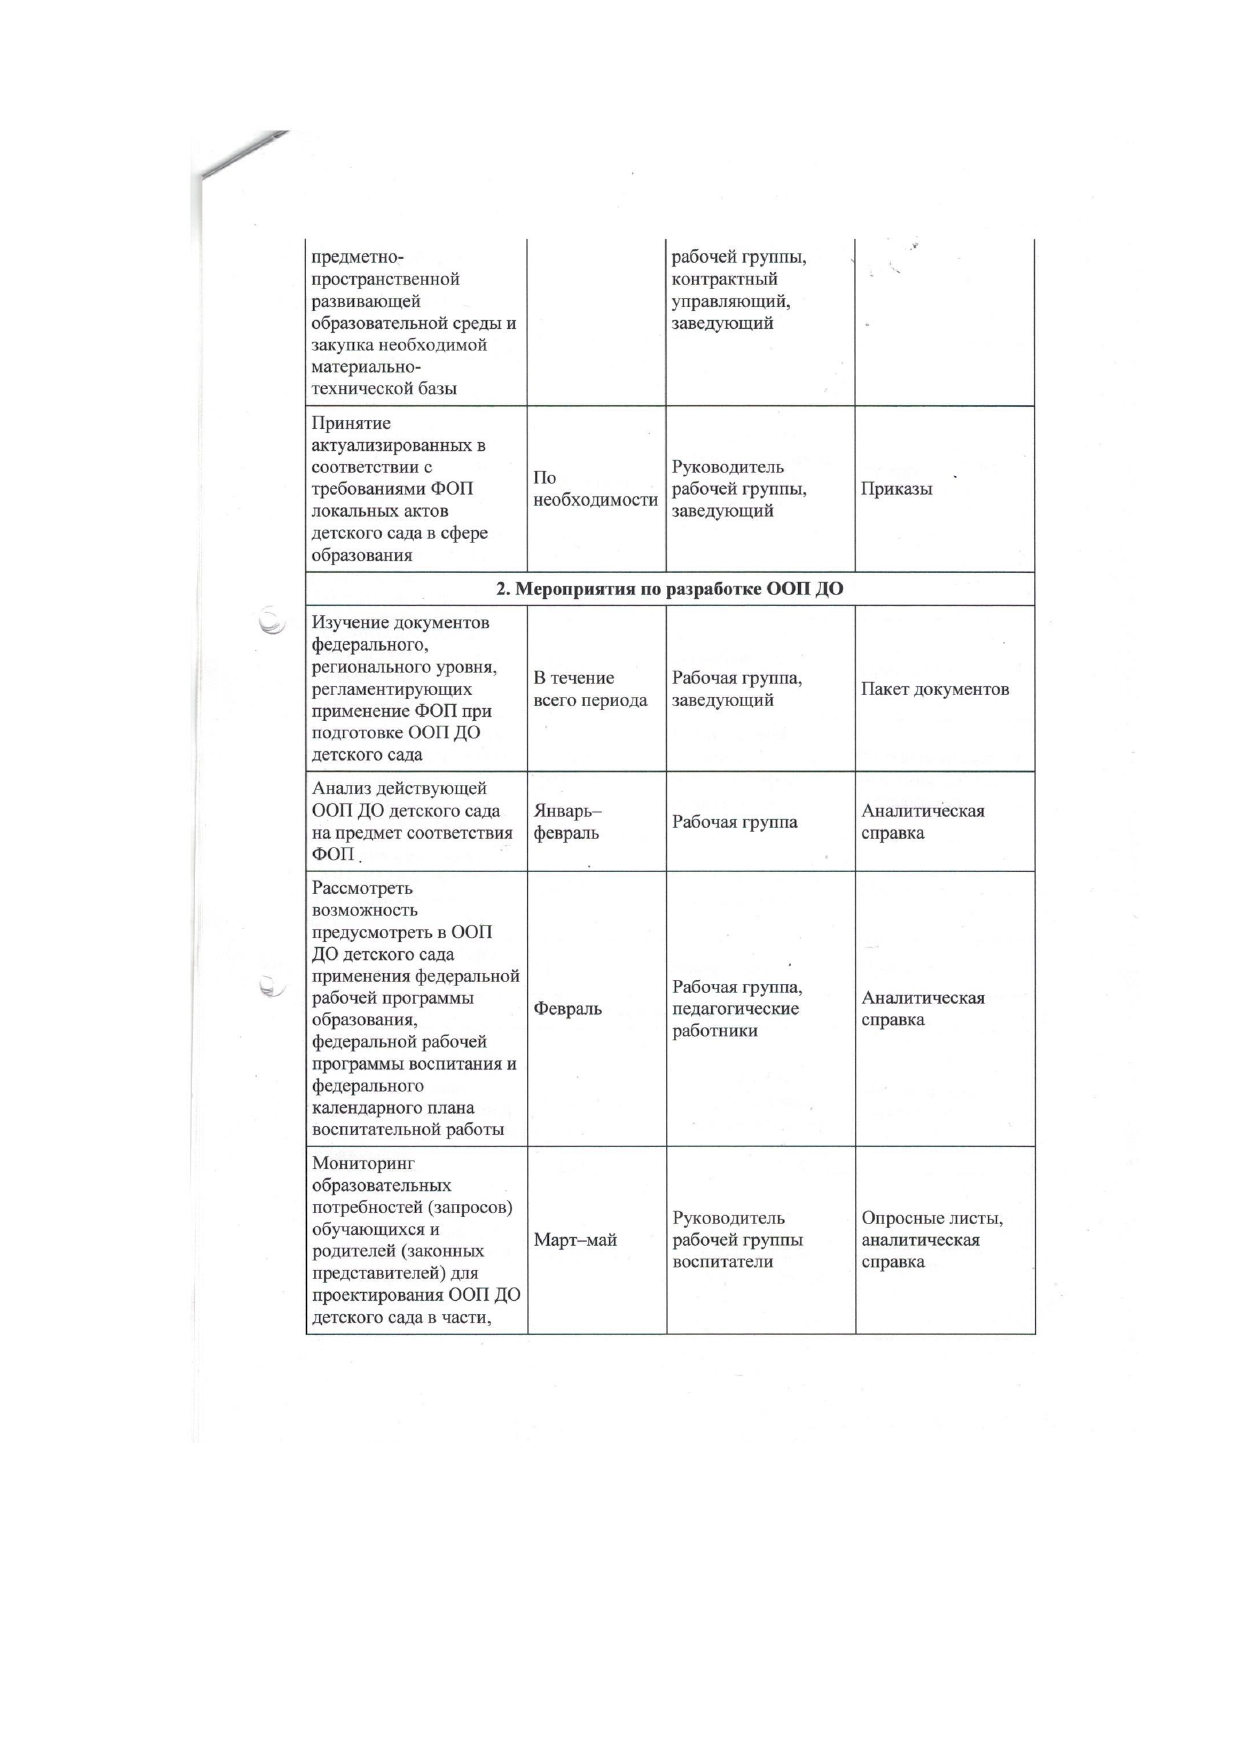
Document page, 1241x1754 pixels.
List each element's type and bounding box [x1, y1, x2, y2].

picture [177, 118, 1151, 1457]
